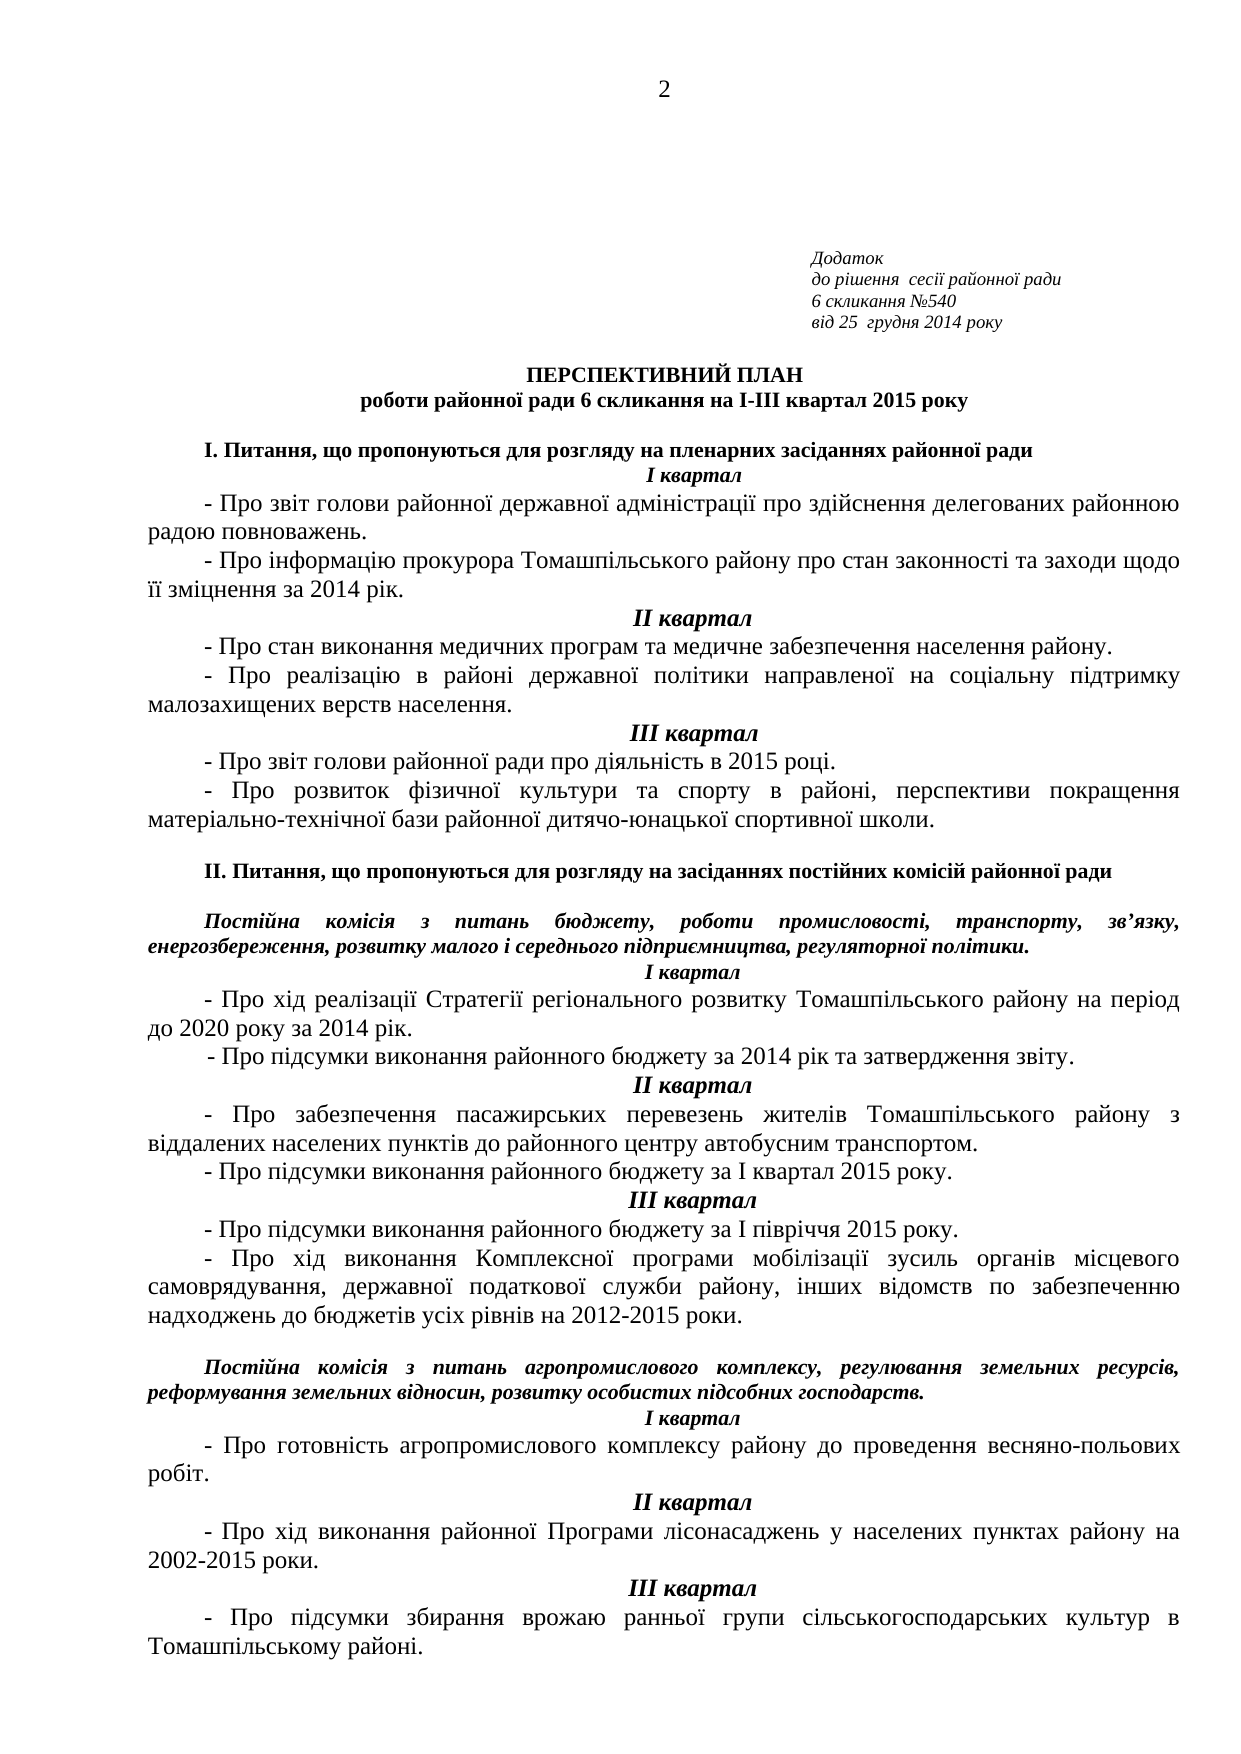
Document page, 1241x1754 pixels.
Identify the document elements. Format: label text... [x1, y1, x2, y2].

text від 25 грудня 2014 року [811, 311, 1114, 333]
text Додаток [811, 247, 1114, 268]
list Про хід виконання районної Програми лісонасаджень у населених пунктах району на 2002-2015 роки. [148, 1516, 1181, 1573]
text ІІІ квартал [148, 1573, 1181, 1602]
text ІІ квартал [148, 603, 1181, 631]
text роботи районної ради 6 скликання на І-ІІІ квартал 2015 року [148, 387, 1181, 412]
text І. Питання, що пропонуються для розгляду на пленарних засіданнях районної ради [148, 437, 1181, 462]
text ПЕРСПЕКТИВНИЙ ПЛАН [148, 362, 1181, 387]
text - Про звіт голови районної ради про діяльність в 2015 році. [148, 746, 1181, 775]
text І квартал [148, 462, 1181, 488]
text - Про розвиток фізичної культури та спорту в районі, перспективи покращення матеріально-технічної бази районної дитячо-юнацької спортивної школи. [148, 775, 1181, 833]
text ІІ. Питання, що пропонуються для розгляду на засіданнях постійних комісій районної ради [148, 858, 1181, 883]
text - Про підсумки виконання районного бюджету за 2014 рік та затвердження звіту. [148, 1041, 1181, 1070]
text - Про реалізацію в районі державної політики направленої на соціальну підтримку малозахищених верств населення. [148, 660, 1181, 718]
text - Про інформацію прокурора Томашпільського району про стан законності та заходи щодо її зміцнення за 2014 рік. [148, 545, 1181, 603]
text ІІІ квартал [148, 1185, 1181, 1214]
text Постійна комісія з питань агропромислового комплексу, регулювання земельних ресурсів, реформування земельних відносин, розвитку особистих підсобних господарств. [148, 1354, 1181, 1404]
text - Про підсумки виконання районного бюджету за І півріччя 2015 року. [148, 1214, 1181, 1243]
text - Про стан виконання медичних програм та медичне забезпечення населення району. [148, 631, 1181, 660]
text - Про хід реалізації Стратегії регіонального розвитку Томашпільського району на період до 2020 року за 2014 рік. [148, 984, 1181, 1041]
text Постійна комісія з питань бюджету, роботи промисловості, транспорту, зв’язку, енергозбереження, розвитку малого і середнього підприємництва, регуляторної політики. [148, 908, 1181, 959]
text ІІ квартал [148, 1487, 1181, 1516]
text - Про забезпечення пасажирських перевезень жителів Томашпільського району з віддалених населених пунктів до районного центру автобусним транспортом. [148, 1099, 1181, 1156]
text І квартал [148, 959, 1181, 984]
text ІІ квартал [148, 1070, 1181, 1099]
text 6 скликання №540 [811, 290, 1114, 311]
text І квартал [148, 1404, 1181, 1430]
text - Про звіт голови районної державної адміністрації про здійснення делегованих районною радою повноважень. [148, 488, 1181, 545]
text до рішення сесії районної ради [811, 268, 1114, 290]
text - Про підсумки збирання врожаю ранньої групи сільськогосподарських культур в Томашпільському районі. [148, 1602, 1181, 1660]
text - Про хід виконання Комплексної програми мобілізації зусиль органів місцевого самоврядування, державної податкової служби району, інших відомств по забезпеченню надходжень до бюджетів усіх рівнів на 2012-2015 роки. [148, 1243, 1181, 1329]
text - Про підсумки виконання районного бюджету за І квартал 2015 року. [148, 1156, 1181, 1185]
text - Про готовність агропромислового комплексу району до проведення весняно-польових робіт. [148, 1430, 1181, 1487]
text ІІІ квартал [148, 718, 1181, 746]
